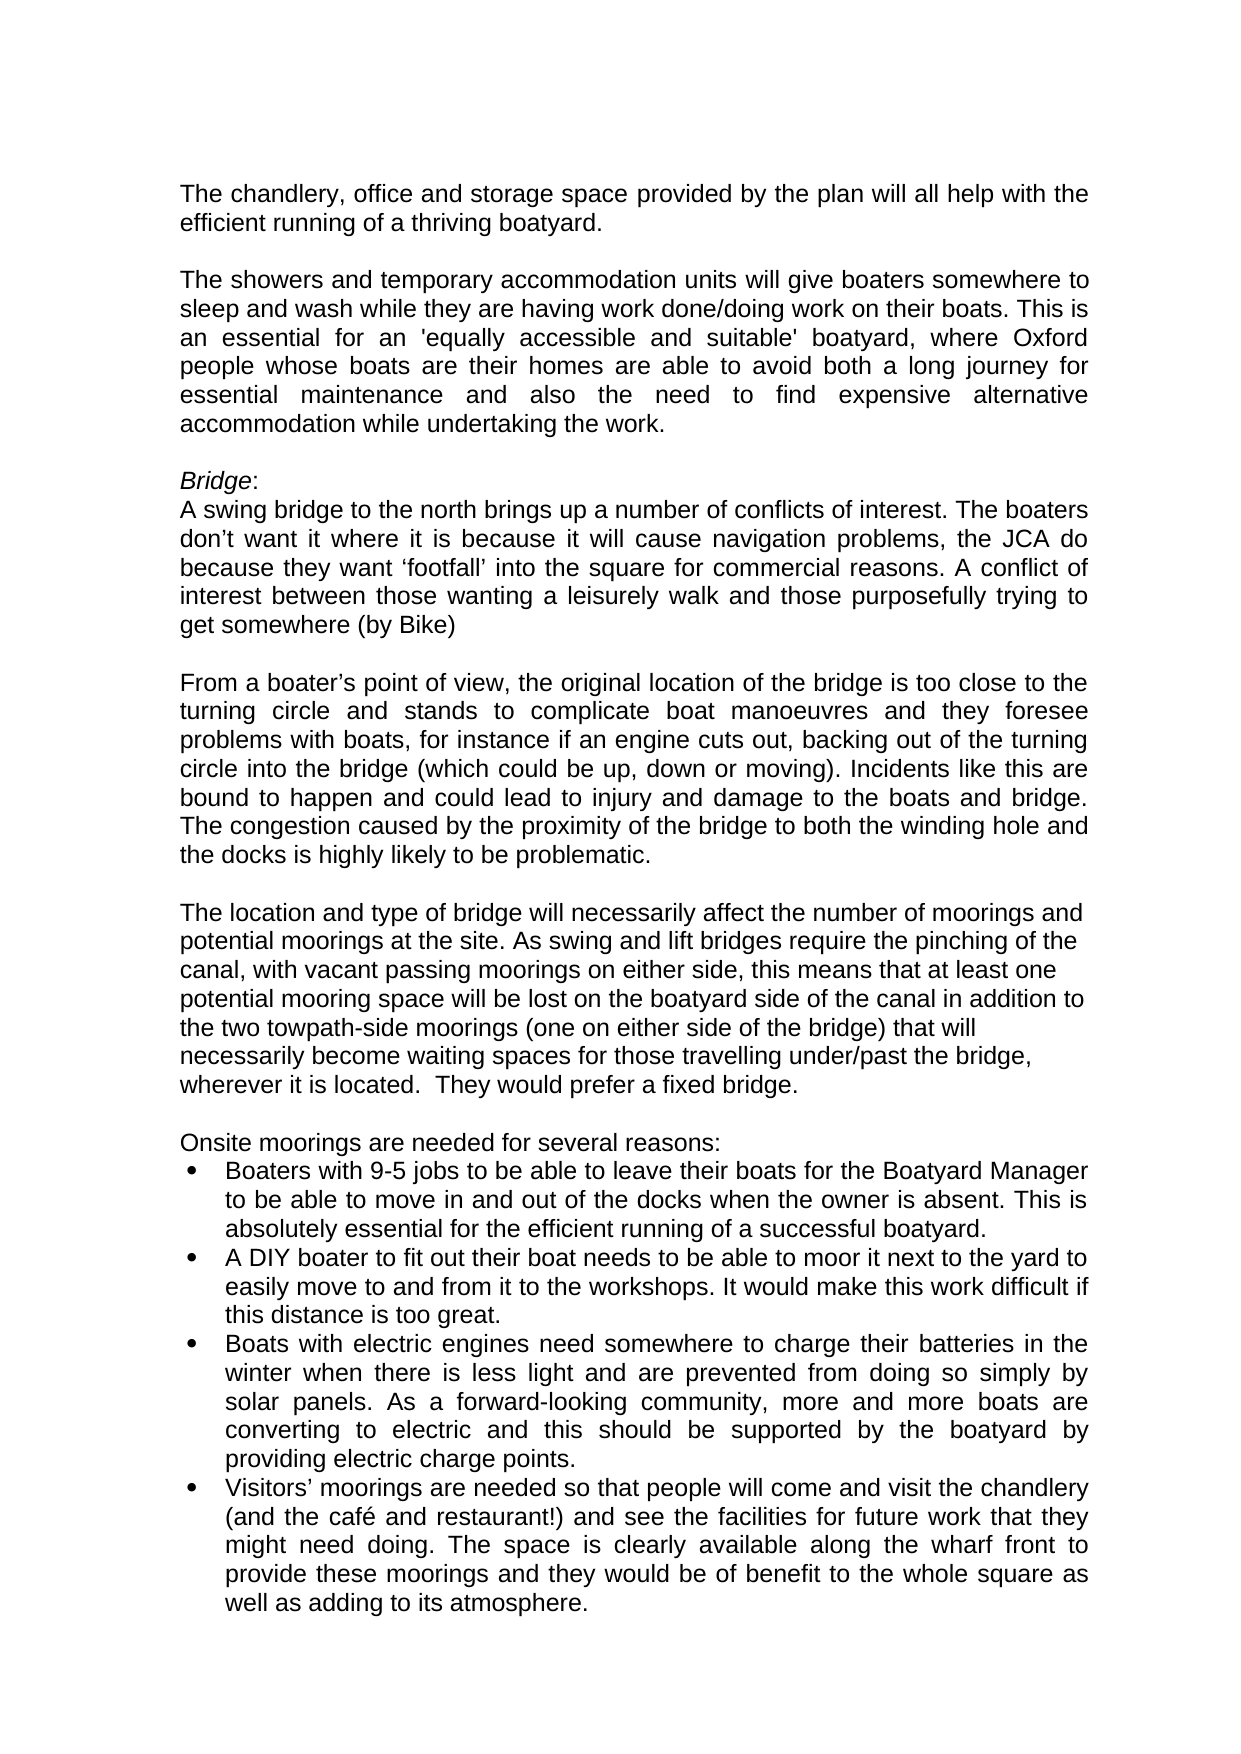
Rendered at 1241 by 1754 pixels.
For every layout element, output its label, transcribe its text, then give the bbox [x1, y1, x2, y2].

list Boaters with 9-5 jobs to be able to leave their boats for the Boatyard Manager to be able to move in and out of the docks when the owner is absent. This is absolutely essential for the efficient running of a successful boatyard. [187, 1156, 1090, 1243]
list Visitors’ moorings are needed so that people will come and visit the chandlery (and the café and restaurant!) and see the facilities for future work that they might need doing. The space is clearly available along the wharf front to provide these moorings and they would be of benefit to the whole square as well as adding to its atmosphere. [187, 1473, 1090, 1617]
text Onsite moorings are needed for several reasons: [179, 1127, 1090, 1156]
text The chandlery, office and storage space provided by the plan will all help with the efficient running of a thriving boatyard. [179, 179, 1090, 236]
text From a boater’s point of view, the original location of the bridge is too close to the turning circle and stands to complicate boat manoeuvres and they foresee problems with boats, for instance if an engine cuts out, backing out of the turning circle into the bridge (which could be up, down or moving). Incidents like this are bound to happen and could lead to injury and damage to the boats and bridge. The congestion caused by the proximity of the bridge to both the winding hole and the docks is highly likely to be problematic. [179, 667, 1090, 869]
text Bridge: [179, 466, 1090, 495]
text The location and type of bridge will necessarily affect the number of moorings and potential moorings at the site. As swing and lift bridges require the pinching of the canal, with vacant passing moorings on either side, this means that at least one potential mooring space will be lost on the boatyard side of the canal in addition to the two towpath-side moorings (one on either side of the bridge) that will necessarily become waiting spaces for those travelling under/past the bridge, wherever it is located. They would prefer a fixed bridge. [179, 897, 1090, 1099]
text The showers and temporary accommodation units will give boaters somewhere to sleep and wash while they are having work done/doing work on their boats. This is an essential for an 'equally accessible and suitable' boatyard, where Oxford people whose boats are their homes are able to avoid both a long journey for essential maintenance and also the need to find expensive alternative accommodation while undertaking the work. [179, 265, 1090, 437]
text A swing bridge to the north brings up a number of conflicts of interest. The boaters don’t want it where it is because it will cause navigation problems, the JCA do because they want ‘footfall’ into the square for commercial reasons. A conflict of interest between those wanting a leisurely walk and those purposefully trying to get somewhere (by Bike) [179, 495, 1090, 639]
list Boats with electric engines need somewhere to charge their batteries in the winter when there is less light and are prevented from doing so simply by solar panels. As a forward-looking community, more and more boats are converting to electric and this should be supported by the boatyard by providing electric charge points. [187, 1329, 1090, 1473]
list A DIY boater to fit out their boat needs to be able to moor it next to the yard to easily move to and from it to the workshops. It would make this work difficult if this distance is too great. [187, 1243, 1090, 1329]
